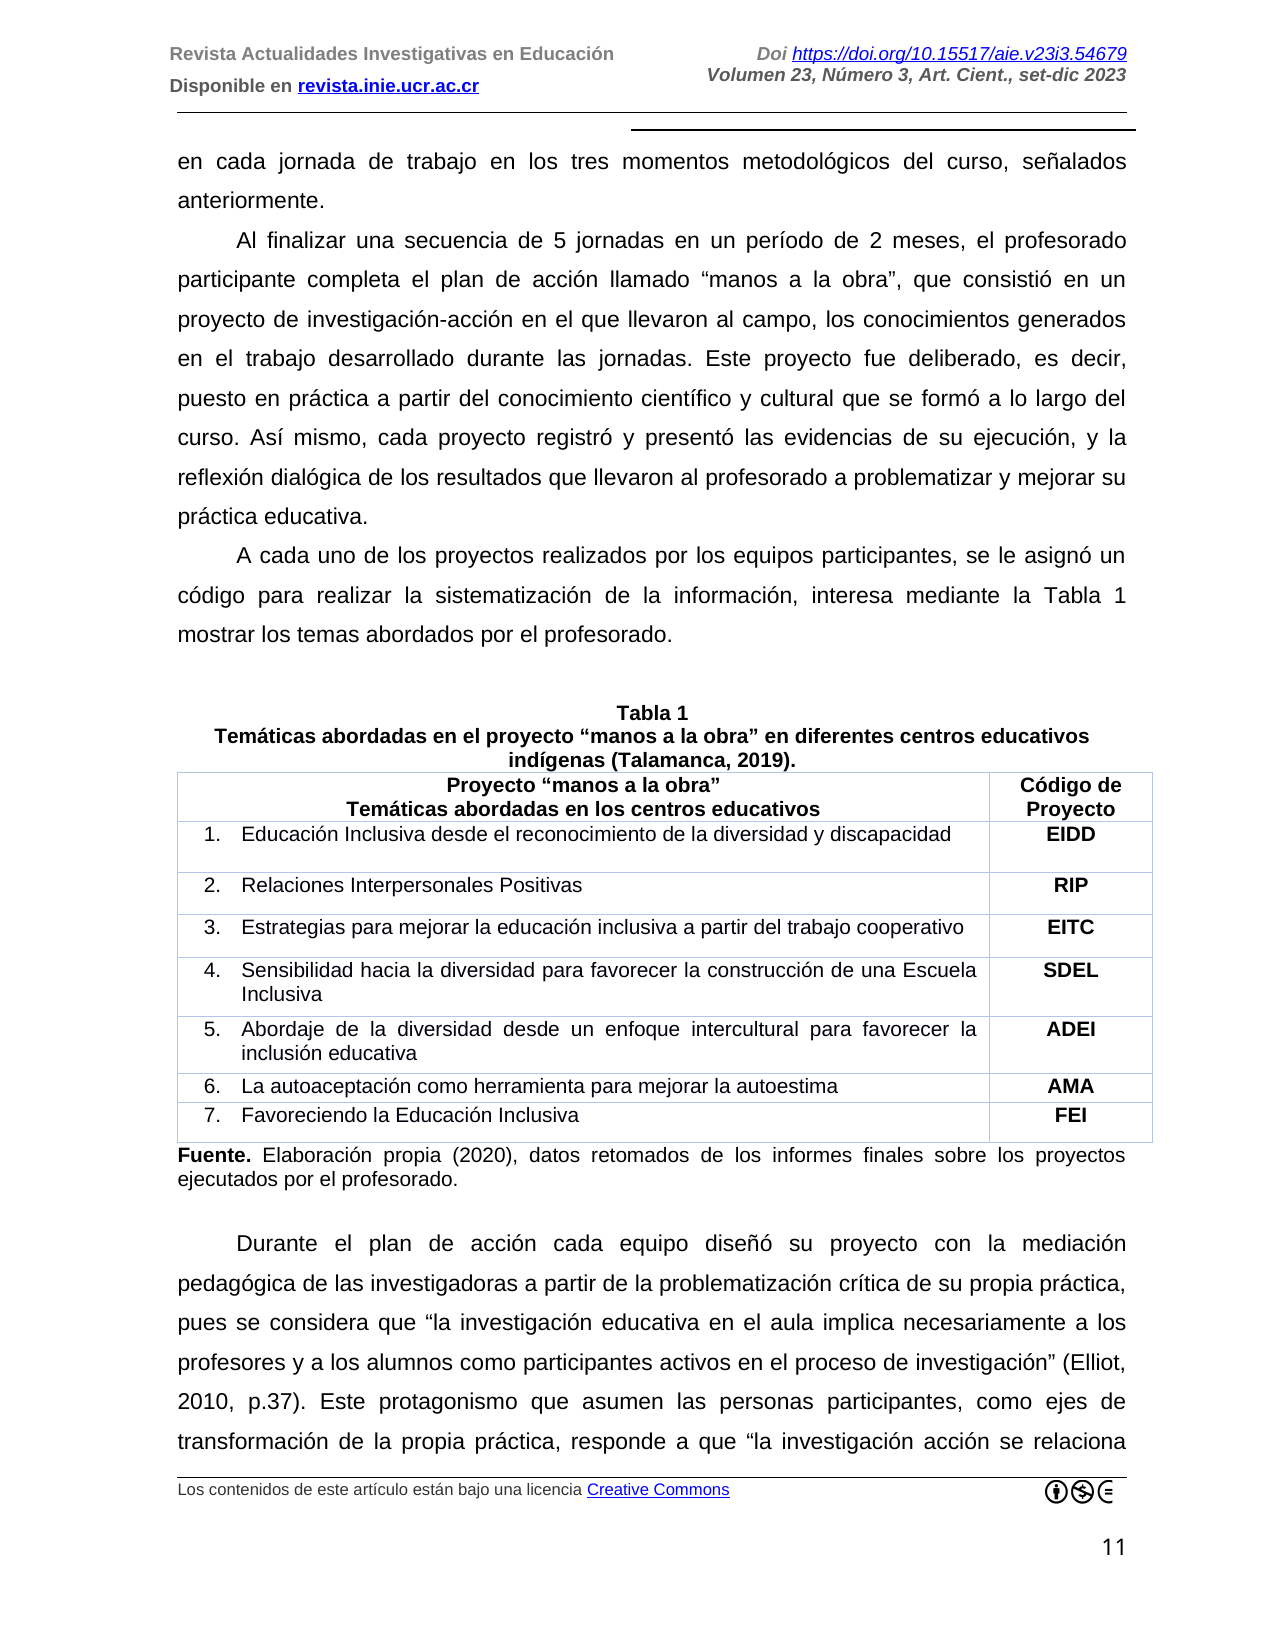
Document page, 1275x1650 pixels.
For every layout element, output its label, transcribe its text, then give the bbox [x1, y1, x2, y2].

table_cell Educación Inclusiva desde el reconocimiento de la diversidad y discapacidad [178, 822, 989, 872]
table_cell RIP [990, 873, 1152, 914]
table_cell Sensibilidad hacia la diversidad para favorecer la construcción de una Escuela Inclusiva [178, 958, 989, 1016]
text Al finalizar una secuencia de 5 jornadas en un período de 2 meses, el profesorado participante completa el plan de acción llamado “manos a la obra”, que consistió en un proyecto de investigación-acción en el que llevaron al campo, los conocimientos generados en el trabajo desarrollado durante las jornadas. Este proyecto fue deliberado, es decir, puesto en práctica a partir del conocimiento científico y cultural que se formó a lo largo del curso. Así mismo, cada proyecto registró y presentó las evidencias de su ejecución, y la reflexión dialógica de los resultados que llevaron al profesorado a problematizar y mejorar su práctica educativa. [177, 227, 1127, 529]
text Tabla 1 [177, 700, 1127, 724]
table_cell EITC [990, 915, 1152, 957]
text A cada uno de los proyectos realizados por los equipos participantes, se le asignó un código para realizar la sistematización de la información, interesa mediante la Tabla 1 mostrar los temas abordados por el profesorado. [177, 542, 1127, 648]
table_cell ADEI [990, 1017, 1152, 1073]
table_cell Relaciones Interpersonales Positivas [178, 873, 989, 914]
text Temáticas abordadas en el proyecto “manos a la obra” en diferentes centros educativos indígenas (Talamanca, 2019). [177, 724, 1127, 772]
table_cell Favoreciendo la Educación Inclusiva [178, 1103, 989, 1142]
table_header Proyecto “manos a la obra” Temáticas abordadas en los centros educativos [178, 773, 989, 821]
text Fuente. Elaboración propia (2020), datos retomados de los informes finales sobre los proyectos ejecutados por el profesorado. [177, 1143, 1127, 1191]
table_header Código de Proyecto [990, 773, 1152, 821]
table_cell EIDD [990, 822, 1152, 872]
table_cell Abordaje de la diversidad desde un enfoque intercultural para favorecer la inclusión educativa [178, 1017, 989, 1073]
table_cell La autoaceptación como herramienta para mejorar la autoestima [178, 1074, 989, 1102]
table_cell FEI [990, 1103, 1152, 1142]
table_cell SDEL [990, 958, 1152, 1016]
table_cell Estrategias para mejorar la educación inclusiva a partir del trabajo cooperativo [178, 915, 989, 957]
picture [1045, 1480, 1113, 1505]
table_cell AMA [990, 1074, 1152, 1102]
